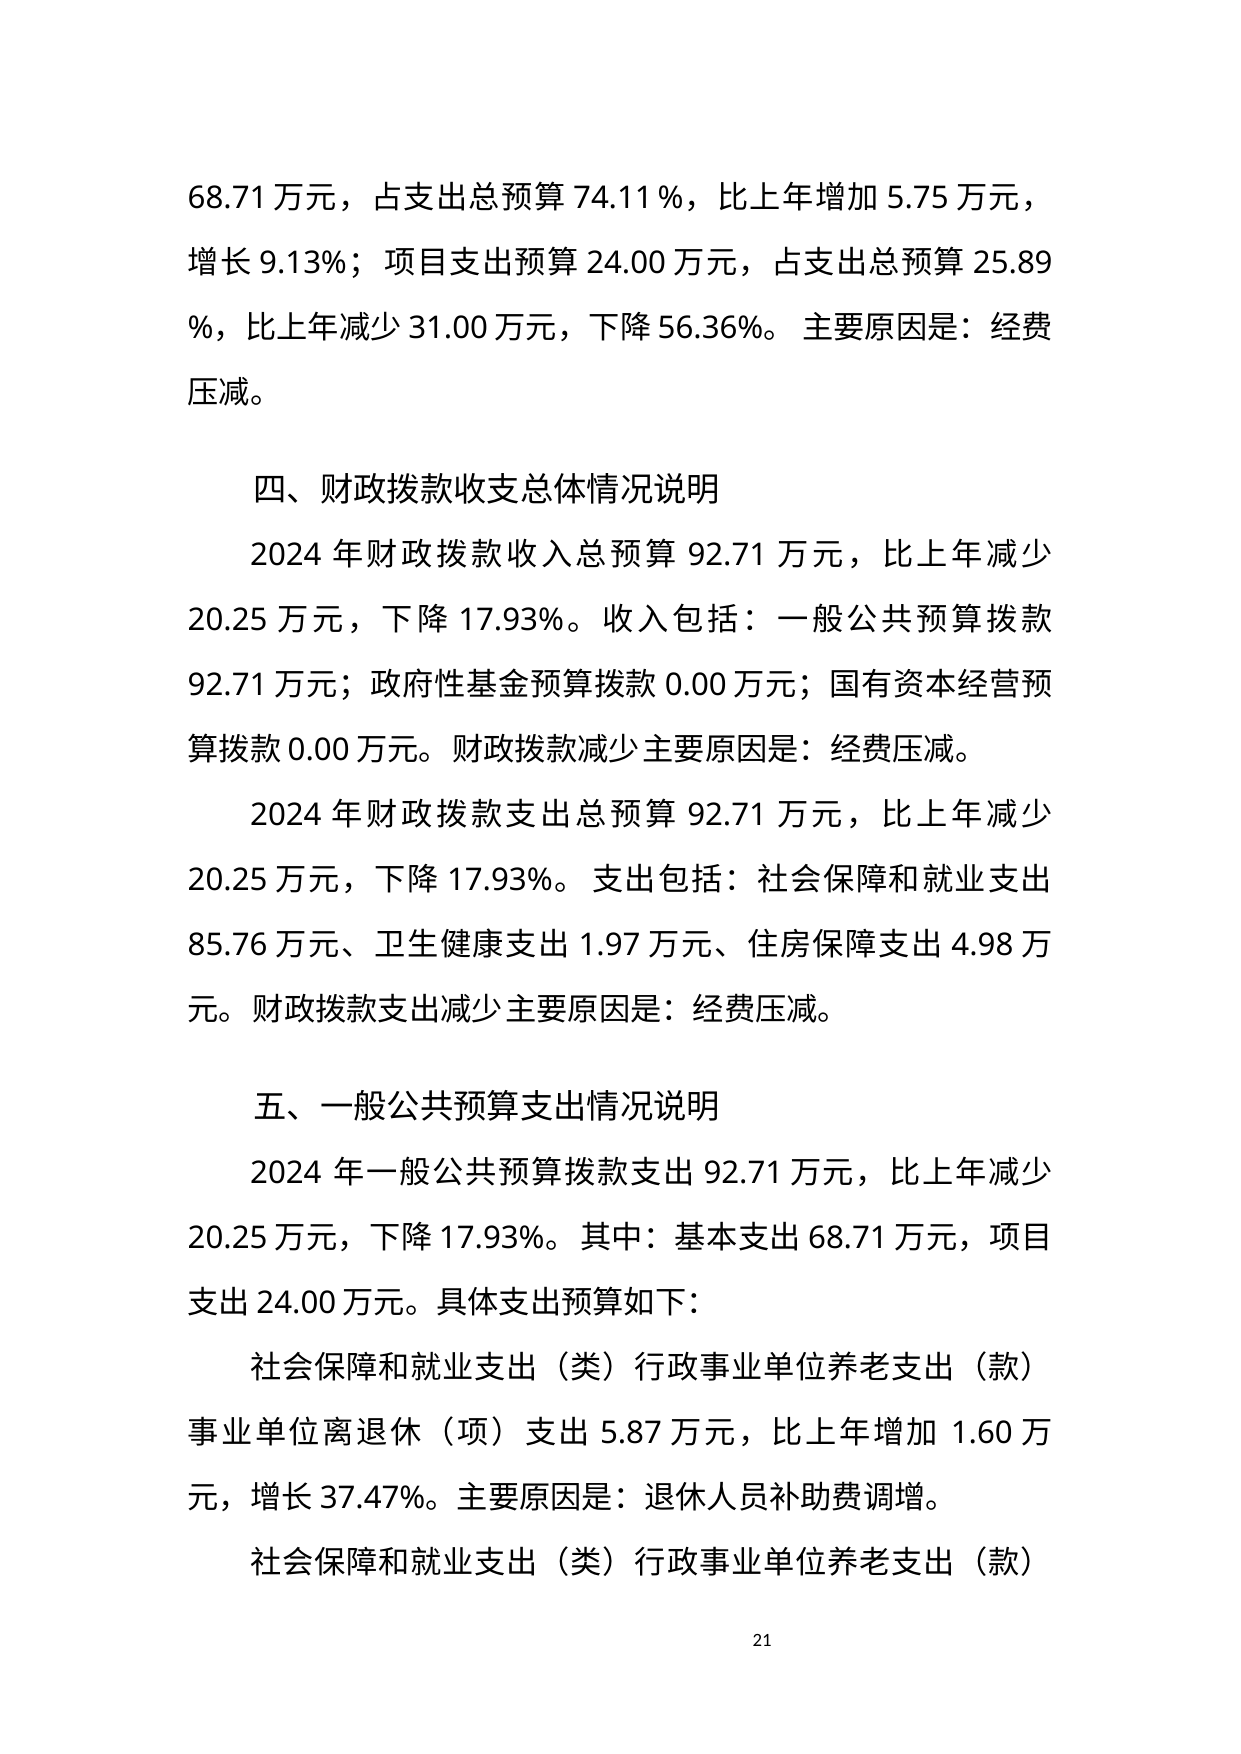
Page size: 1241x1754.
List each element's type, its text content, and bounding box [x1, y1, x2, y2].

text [187, 1527, 1053, 1592]
text 2024年财政拨款支出总预算92.71万元，比上年减少20.25万元，下降17.93%。 支出包括：社会保障和就业支出85.76万元、卫生健康支出1.97万元、住房保障支出4.98万元。 财政拨款支出减少 主要原因是：经费压减。 [187, 779, 1053, 1039]
text 2024 年财政拨款收入总预算92.71万元，比上年减少20.25万元，下降17.93%。收入包括：一般公共预算拨款92.71万元；政府性基金预算拨款0.00万元；国有资本经营预算拨款0.00万元。 财政拨款减少 主要原因是：经费压减。 [187, 519, 1053, 779]
list 五、一般公共预算支出情况说明 [186, 1072, 1053, 1137]
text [187, 162, 1053, 422]
text 社会保障和就业支出（类）行政事业单位养老支出（款）事业单位离退休（项）支出5.87万元，比上年增加 1.60万元，增长 37.47%。主要原因是：退休人员补助费调增。 [187, 1332, 1053, 1527]
list 四、财政拨款收支总体情况说明 [186, 454, 1053, 519]
text 2024 年一般公共预算拨款支出92.71 万元，比上年减少20.25万元，下降17.93%。 其中：基本支出68.71万元，项目支出24.00万元。具体支出预算如下： [187, 1137, 1053, 1332]
